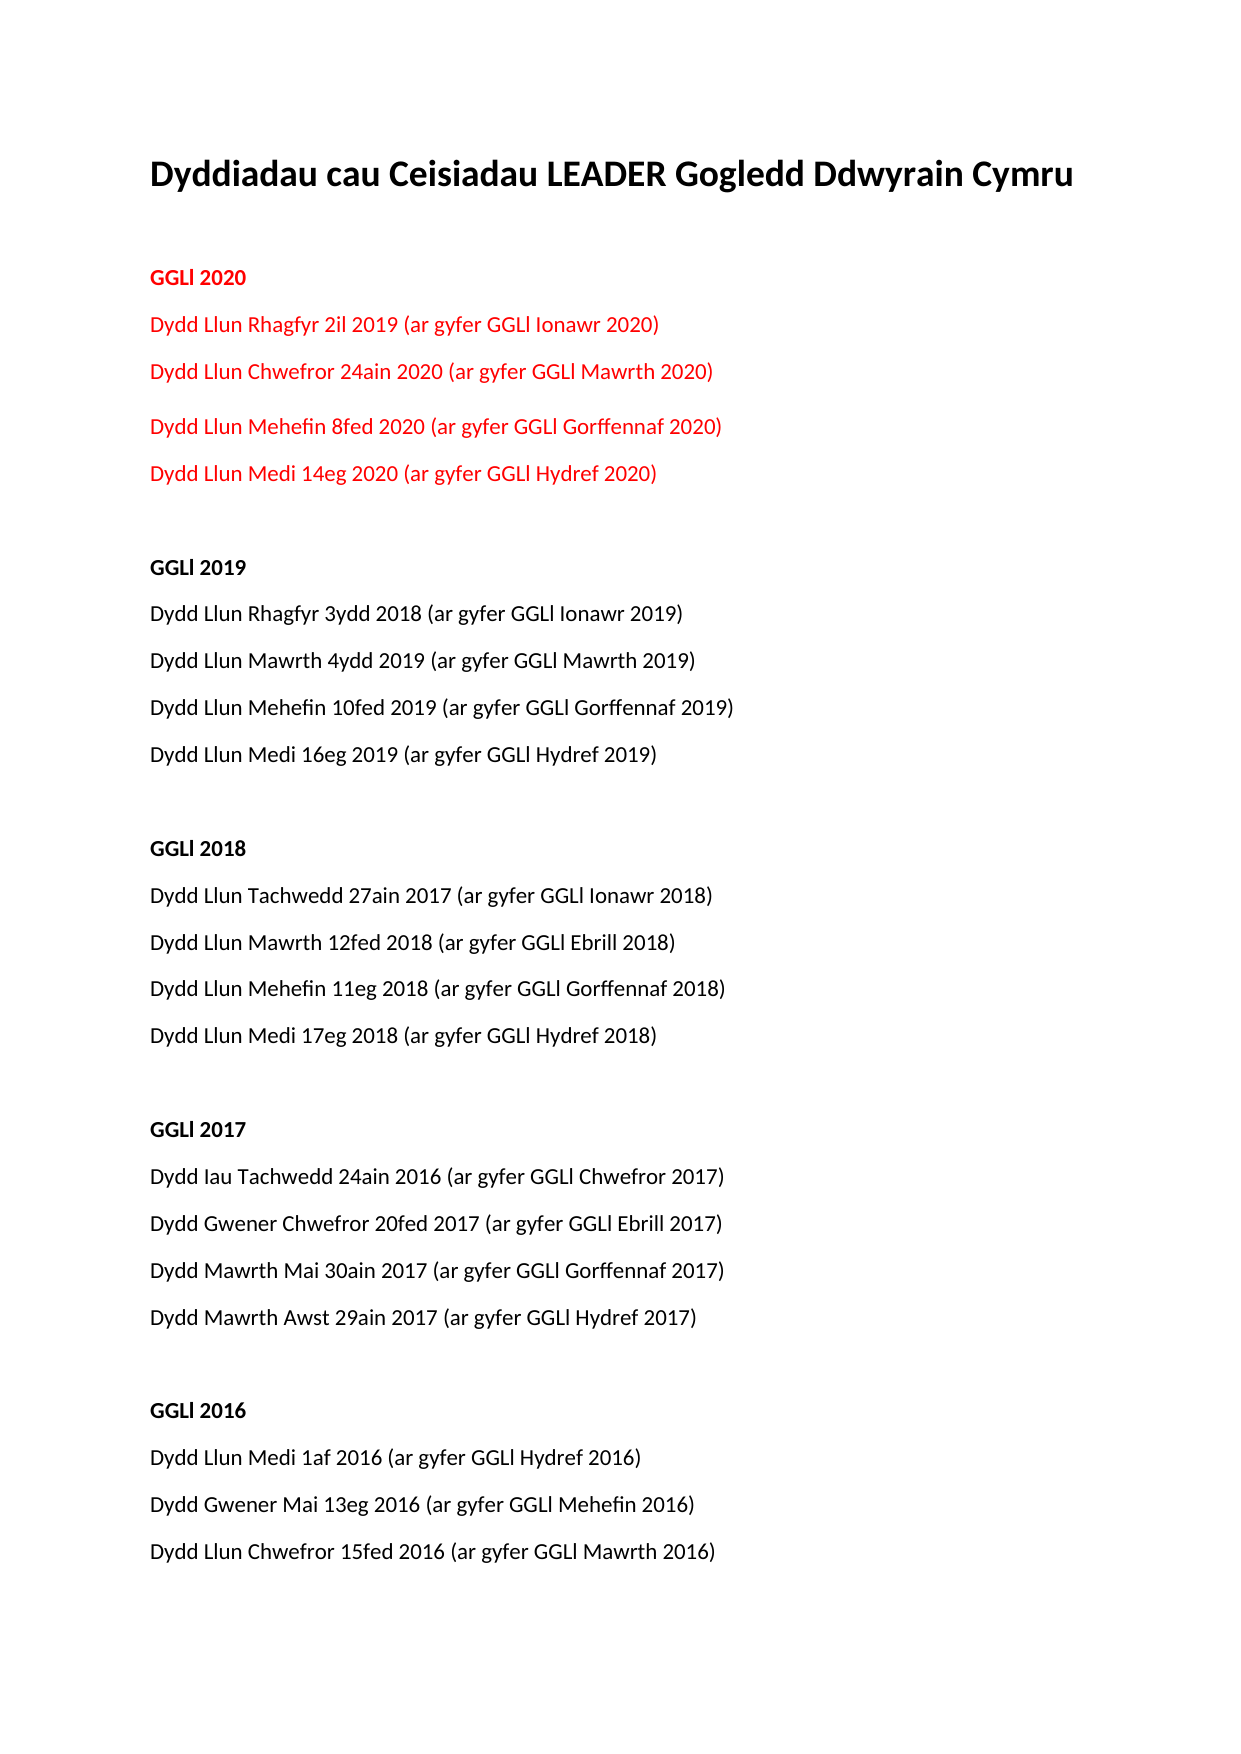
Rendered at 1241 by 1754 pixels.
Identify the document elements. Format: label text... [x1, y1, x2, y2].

text GGLl 2017 [150, 1115, 1090, 1143]
text Dydd Llun Mehefin 8fed 2020 (ar gyfer GGLl Gorffennaf 2020) [150, 412, 1090, 440]
text Dydd Llun Medi 17eg 2018 (ar gyfer GGLl Hydref 2018) [150, 1021, 1090, 1049]
text Dydd Llun Medi 1af 2016 (ar gyfer GGLl Hydref 2016) [150, 1443, 1090, 1471]
text Dydd Llun Mehefin 10fed 2019 (ar gyfer GGLl Gorffennaf 2019) [150, 693, 1090, 721]
text Dydd Llun Medi 14eg 2020 (ar gyfer GGLl Hydref 2020) [150, 459, 1090, 487]
text Dydd Llun Chwefror 24ain 2020 (ar gyfer GGLl Mawrth 2020) [150, 357, 1090, 385]
text Dydd Gwener Mai 13eg 2016 (ar gyfer GGLl Mehefin 2016) [150, 1490, 1090, 1518]
text Dydd Llun Medi 16eg 2019 (ar gyfer GGLl Hydref 2019) [150, 740, 1090, 768]
text Dydd Llun Tachwedd 27ain 2017 (ar gyfer GGLl Ionawr 2018) [150, 881, 1090, 909]
text Dydd Llun Rhagfyr 3ydd 2018 (ar gyfer GGLl Ionawr 2019) [150, 599, 1090, 627]
text GGLl 2016 [150, 1396, 1090, 1424]
text Dydd Mawrth Awst 29ain 2017 (ar gyfer GGLl Hydref 2017) [150, 1303, 1090, 1331]
text GGLl 2019 [150, 553, 1090, 581]
text Dydd Mawrth Mai 30ain 2017 (ar gyfer GGLl Gorffennaf 2017) [150, 1256, 1090, 1284]
text Dydd Llun Mawrth 4ydd 2019 (ar gyfer GGLl Mawrth 2019) [150, 646, 1090, 674]
text GGLl 2018 [150, 834, 1090, 862]
text Dydd Gwener Chwefror 20fed 2017 (ar gyfer GGLl Ebrill 2017) [150, 1209, 1090, 1237]
text Dydd Llun Mehefin 11eg 2018 (ar gyfer GGLl Gorffennaf 2018) [150, 974, 1090, 1002]
text GGLl 2020 [150, 263, 1090, 291]
text Dydd Llun Rhagfyr 2il 2019 (ar gyfer GGLl Ionawr 2020) [150, 310, 1090, 338]
text Dyddiadau cau Ceisiadau LEADER Gogledd Ddwyrain Cymru [150, 150, 1090, 196]
text Dydd Llun Chwefror 15fed 2016 (ar gyfer GGLl Mawrth 2016) [150, 1537, 1090, 1565]
text Dydd Iau Tachwedd 24ain 2016 (ar gyfer GGLl Chwefror 2017) [150, 1162, 1090, 1190]
text Dydd Llun Mawrth 12fed 2018 (ar gyfer GGLl Ebrill 2018) [150, 928, 1090, 956]
